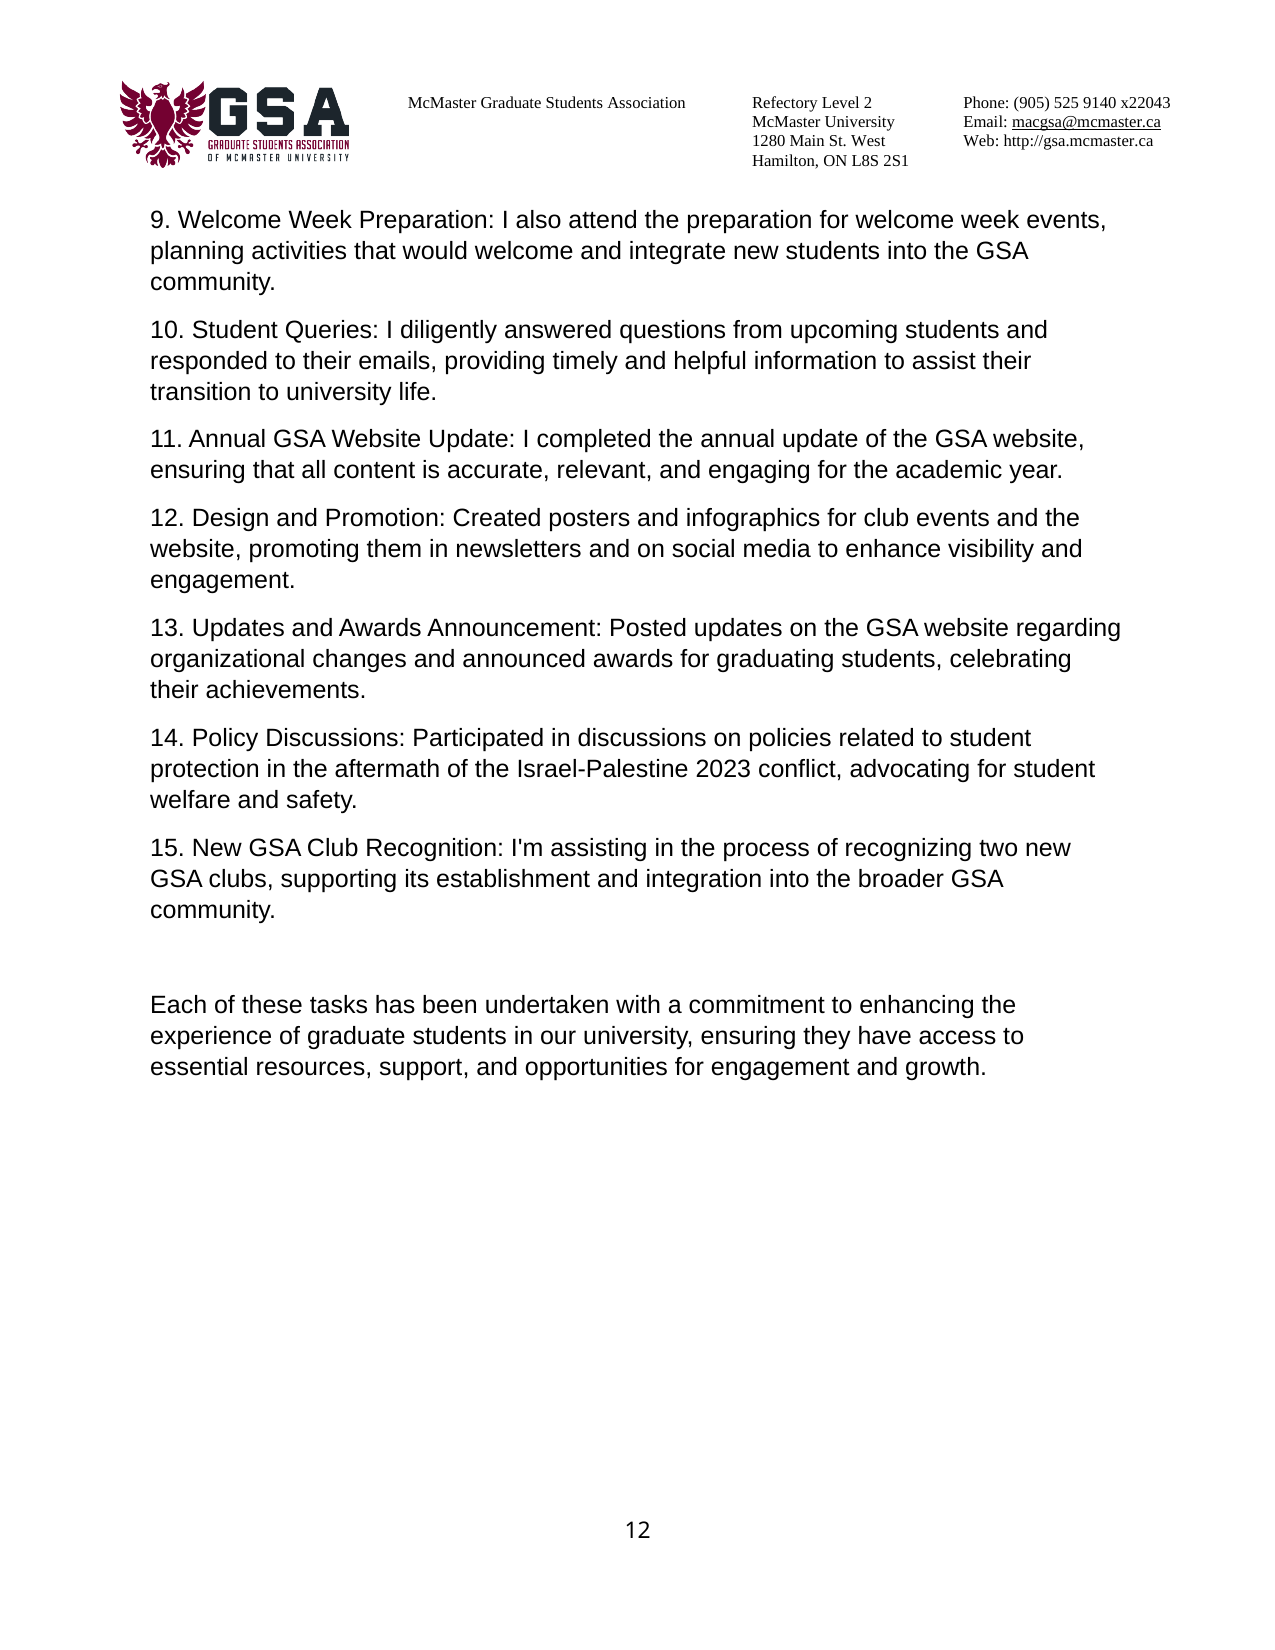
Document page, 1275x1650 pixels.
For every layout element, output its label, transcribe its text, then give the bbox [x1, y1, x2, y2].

text 15. New GSA Club Recognition: I'm assisting in the process of recognizing two new GSA clubs, supporting its establishment and integration into the broader GSA community. [150, 832, 1125, 923]
text 9. Welcome Week Preparation: I also attend the preparation for welcome week events, planning activities that would welcome and integrate new students into the GSA community. [150, 205, 1125, 296]
text Each of these tasks has been undertaken with a commitment to enhancing the experience of graduate students in our university, ensuring they have access to essential resources, support, and opportunities for engagement and growth. [150, 990, 1125, 1081]
picture [114, 73, 355, 174]
text 11. Annual GSA Website Update: I completed the annual update of the GSA website, ensuring that all content is accurate, relevant, and engaging for the academic year. [150, 424, 1125, 484]
text 10. Student Queries: I diligently answered questions from upcoming students and responded to their emails, providing timely and helpful information to assist their transition to university life. [150, 314, 1125, 405]
text 14. Policy Discussions: Participated in discussions on policies related to student protection in the aftermath of the Israel-Palestine 2023 conflict, advocating for student welfare and safety. [150, 723, 1125, 813]
text 13. Updates and Awards Announcement: Posted updates on the GSA website regarding organizational changes and announced awards for graduating students, celebrating their achievements. [150, 613, 1125, 704]
text 12. Design and Promotion: Created posters and infographics for club events and the website, promoting them in newsletters and on social media to enhance visibility and engagement. [150, 503, 1125, 594]
